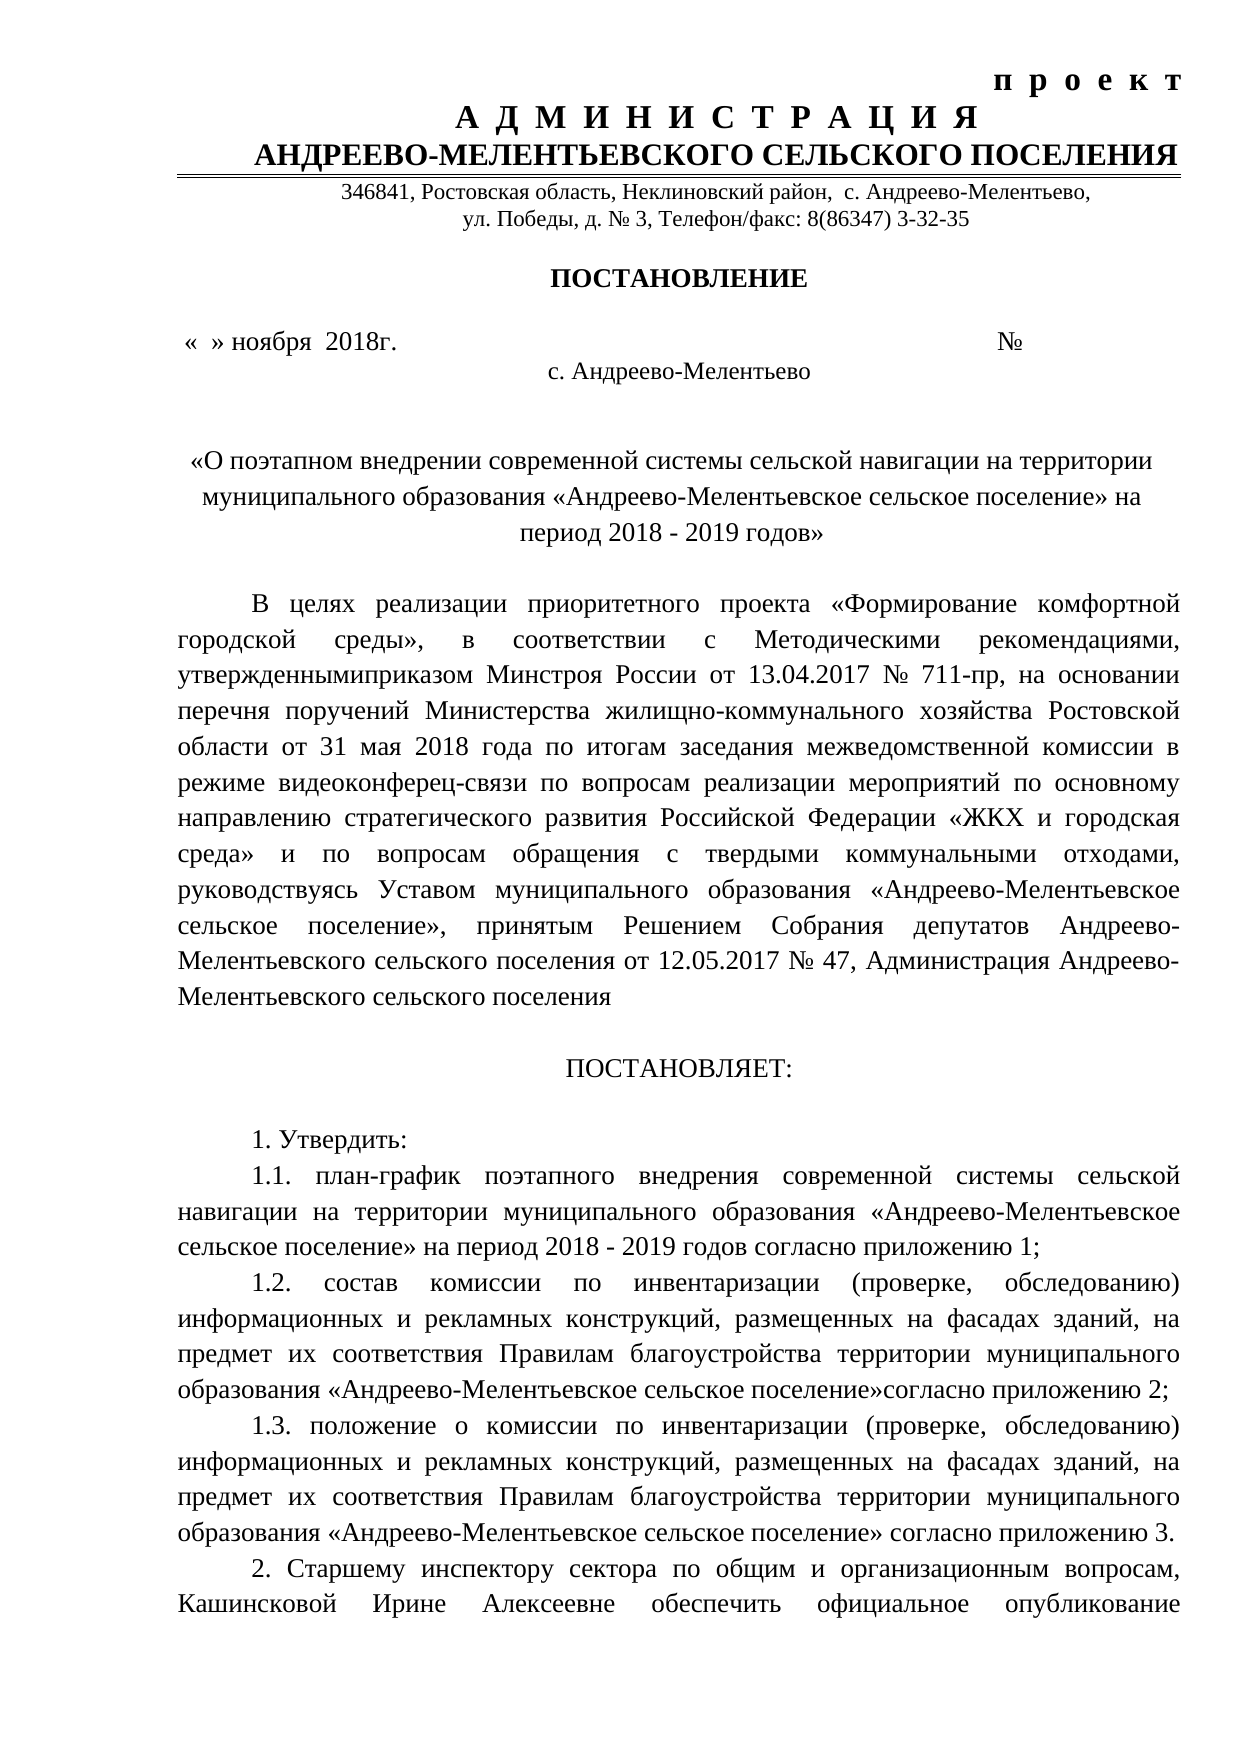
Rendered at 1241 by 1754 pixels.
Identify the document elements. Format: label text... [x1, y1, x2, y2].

text В целях реализации приоритетного проекта «Формирование комфортной городской среды», в соответствии с Методическими рекомендациями, утвержденнымиприказом Минстроя России от 13.04.2017 № 711-пр, на основании перечня поручений Министерства жилищно-коммунального хозяйства Ростовской области от 31 мая 2018 года по итогам заседания межведомственной комиссии в режиме видеоконферец-связи по вопросам реализации мероприятий по основному направлению стратегического развития Российской Федерации «ЖКХ и городская среда» и по вопросам обращения с твердыми коммунальными отходами, руководствуясь Уставом муниципального образования «Андреево-Мелентьевское сельское поселение», принятым Решением Собрания депутатов Андреево-Мелентьевского сельского поселения от 12.05.2017 № 47, Администрация Андреево-Мелентьевского сельского поселения [177, 587, 1181, 1011]
text 1. Утвердить: [177, 1123, 1181, 1154]
text ПОСТАНОВЛЯЕТ: [177, 1052, 1181, 1083]
text ул. Победы, д. № 3, Телефон/факс: 8(86347) 3-32-35 [177, 205, 1181, 231]
text « » ноября 2018г. № [177, 324, 1181, 356]
text АДМИНИСТРАЦИЯ [177, 97, 1181, 136]
text проект [177, 59, 1181, 97]
text 1.1. план-график поэтапного внедрения современной системы сельской навигации на территории муниципального образования «Андреево-Мелентьевское сельское поселение» на период 2018 - 2019 годов согласно приложению 1; [177, 1159, 1181, 1261]
text 1.2. состав комиссии по инвентаризации (проверке, обследованию) информационных и рекламных конструкций, размещенных на фасадах зданий, на предмет их соответствия Правилам благоустройства территории муниципального образования «Андреево-Мелентьевское сельское поселение»согласно приложению 2; [177, 1266, 1181, 1404]
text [177, 1552, 1181, 1619]
text с. Андреево-Мелентьево [177, 356, 1181, 384]
text «О поэтапном внедрении современной системы сельской навигации на территории муниципального образования «Андреево-Мелентьевское сельское поселение» на период 2018 - 2019 годов» [177, 444, 1167, 547]
text ПОСТАНОВЛЕНИЕ [177, 262, 1181, 293]
text АНДРЕЕВО-МЕЛЕНТЬЕВСКОГО СЕЛЬСКОГО ПОСЕЛЕНИЯ [177, 136, 1181, 174]
text 1.3. положение о комиссии по инвентаризации (проверке, обследованию) информационных и рекламных конструкций, размещенных на фасадах зданий, на предмет их соответствия Правилам благоустройства территории муниципального образования «Андреево-Мелентьевское сельское поселение» согласно приложению 3. [177, 1409, 1181, 1547]
text 346841, Ростовская область, Неклиновский район, с. Андреево-Мелентьево, [177, 178, 1181, 205]
